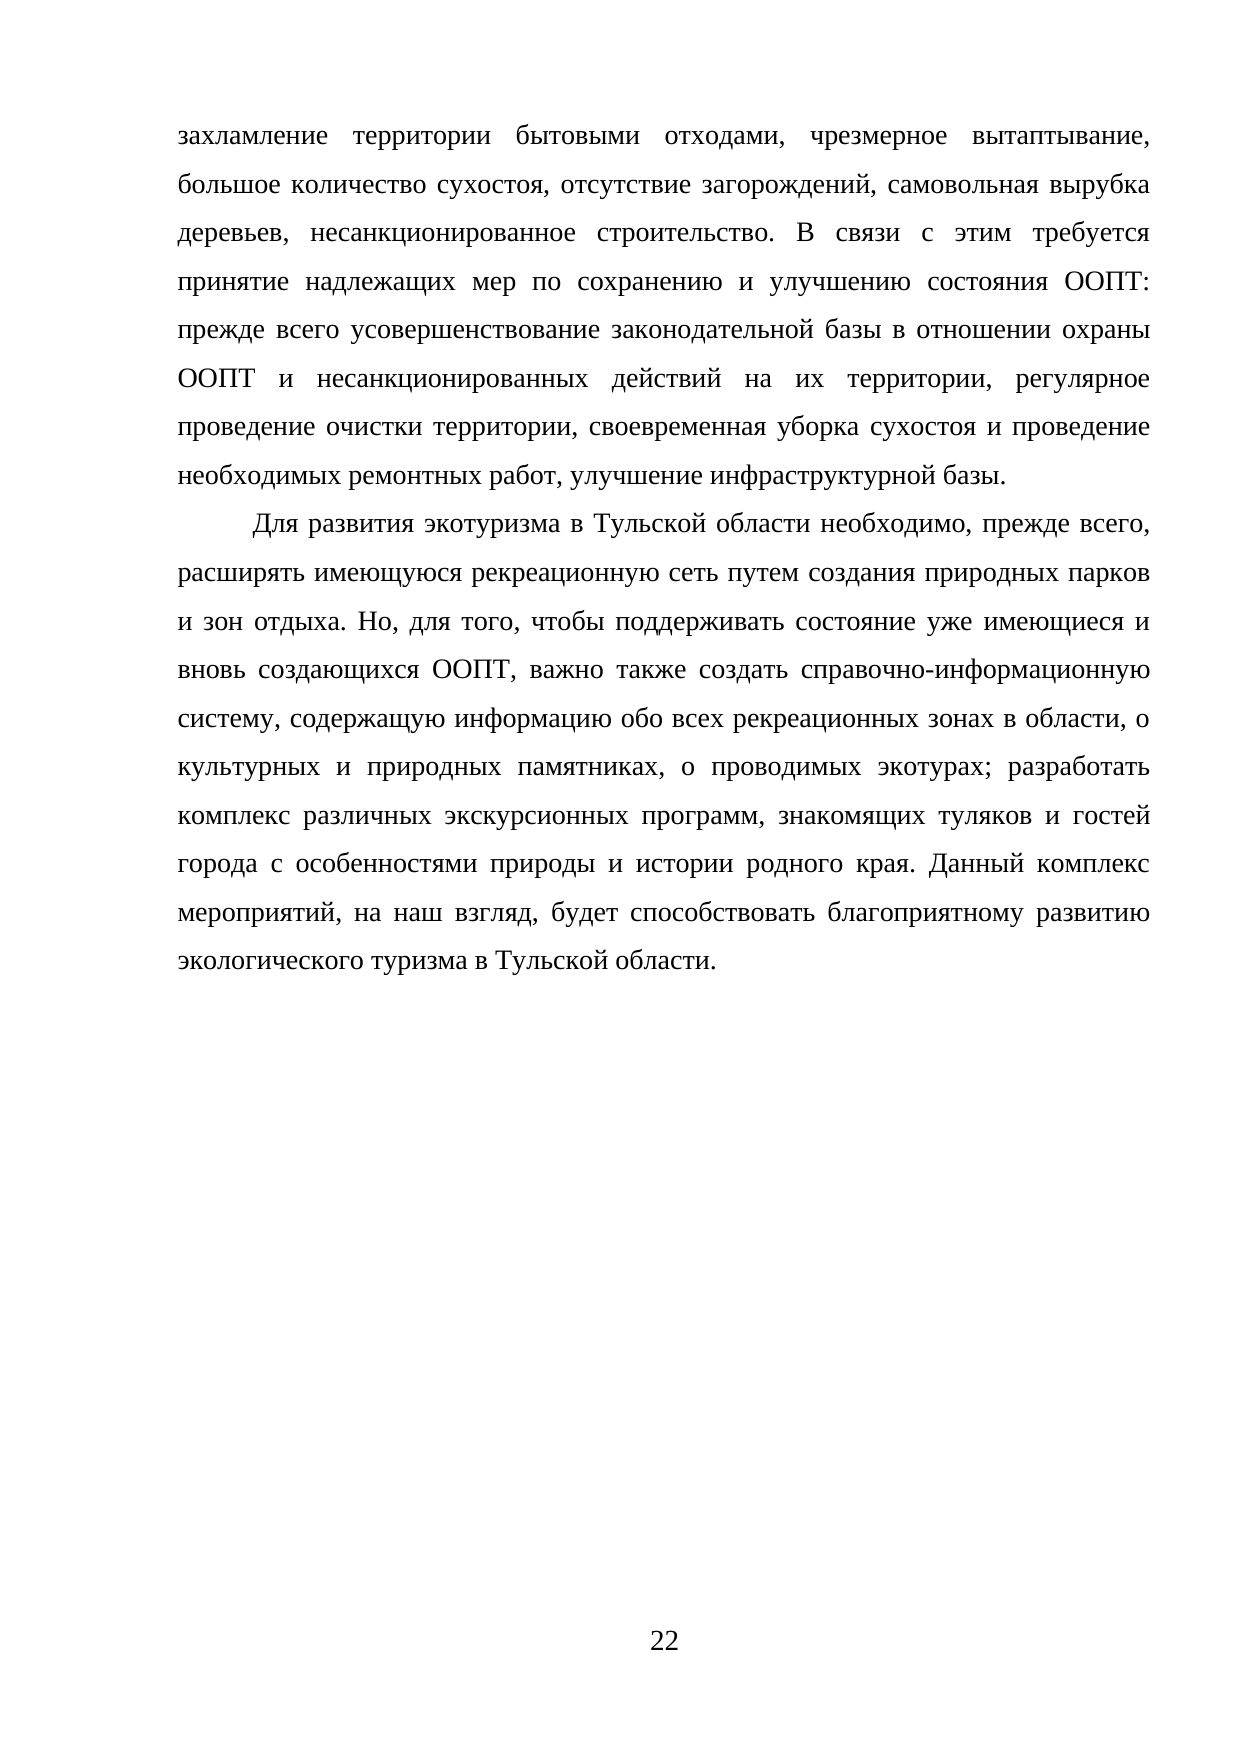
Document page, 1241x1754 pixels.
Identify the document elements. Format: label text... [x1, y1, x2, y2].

text Для развития экотуризма в Тульской области необходимо, прежде всего, расширять имеющуюся рекреационную сеть путем создания природных парков и зон отдыха. Но, для того, чтобы поддерживать состояние уже имеющиеся и вновь создающихся ООПТ, важно также создать справочно-информационную систему, содержащую информацию обо всех рекреационных зонах в области, о культурных и природных памятниках, о проводимых экотурах; разработать комплекс различных экскурсионных программ, знакомящих туляков и гостей города с особенностями природы и истории родного края. Данный комплекс мероприятий, на наш взгляд, будет способствовать благоприятному развитию экологического туризма в Тульской области. [177, 506, 1152, 976]
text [177, 118, 1152, 490]
